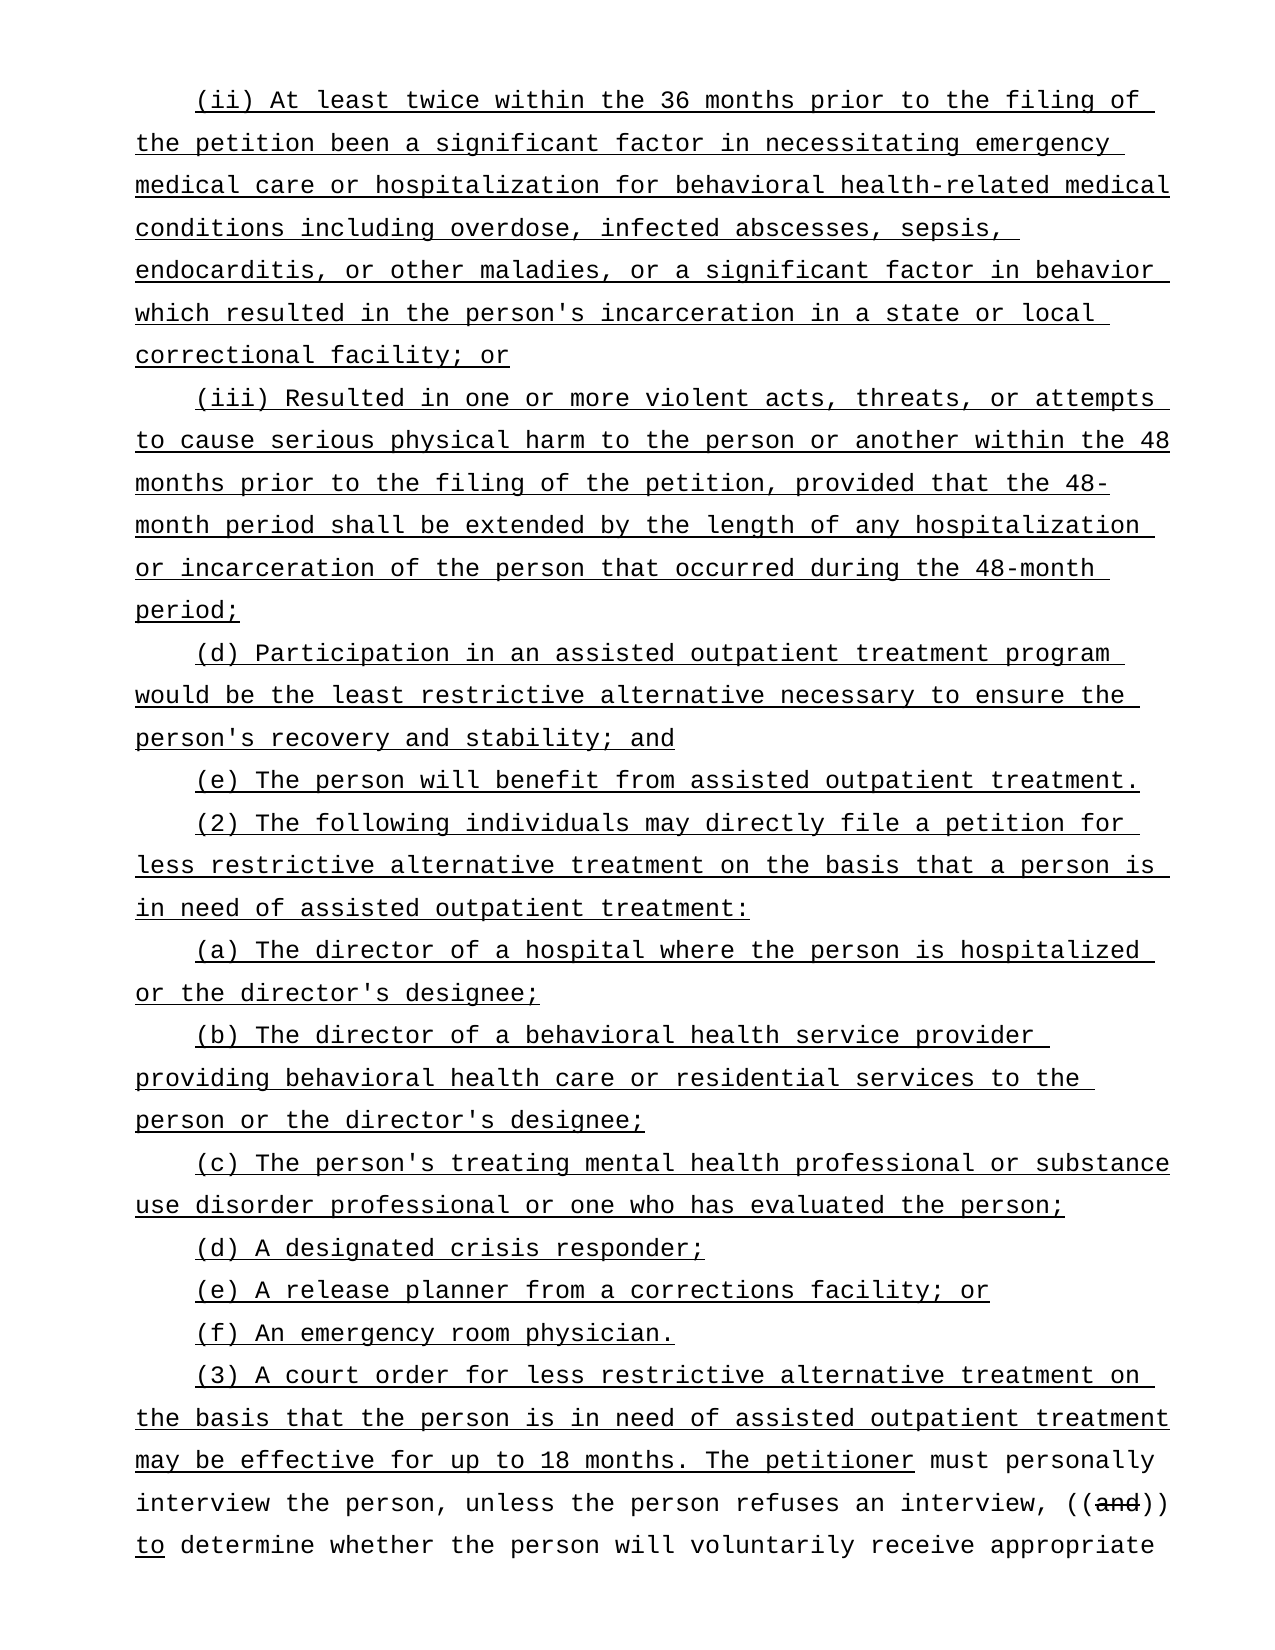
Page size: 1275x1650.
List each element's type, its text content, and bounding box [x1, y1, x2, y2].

text (c) The person's treating mental health professional or substance use disorder professional or one who has evaluated the person; [135, 1137, 1170, 1222]
text (d) A designated crisis responder; [135, 1222, 1170, 1265]
text (d) Participation in an assisted outpatient treatment program would be the least restrictive alternative necessary to ensure the person's recovery and stability; and [135, 627, 1170, 755]
text (e) The person will benefit from assisted outpatient treatment. [135, 755, 1170, 797]
text (e) A release planner from a corrections facility; or [135, 1265, 1170, 1307]
text (ii) At least twice within the 36 months prior to the filing of the petition been a significant factor in necessitating emergency medical care or hospitalization for behavioral health-related medical conditions including overdose, infected abscesses, sepsis, endocarditis, or other maladies, or a significant factor in behavior which resulted in the person's incarceration in a state or local correctional facility; or [135, 283, 1170, 372]
text (iii) Resulted in one or more violent acts, threats, or attempts to cause serious physical harm to the person or another within the 48 months prior to the filing of the petition, provided that the 48-month period shall be extended by the length of any hospitalization or incarceration of the person that occurred during the 48-month period; [135, 453, 1170, 627]
text (f) An emergency room physician. [135, 1307, 1170, 1350]
text (2) The following individuals may directly file a petition for less restrictive alternative treatment on the basis that a person is in need of assisted outpatient treatment: [135, 878, 1170, 925]
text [135, 1430, 1170, 1562]
text (ii) At least twice within the 36 months prior to the filing of the petition been a significant factor in necessitating emergency medical care or hospitalization for behavioral health-related medical conditions including overdose, infected abscesses, sepsis, endocarditis, or other maladies, or a significant factor in behavior which resulted in the person's incarceration in a state or local correctional facility; or [135, 75, 1170, 196]
text (b) The director of a behavioral health service provider providing behavioral health care or residential services to the person or the director's designee; [135, 1010, 1170, 1137]
text (2) The following individuals may directly file a petition for less restrictive alternative treatment on the basis that a person is in need of assisted outpatient treatment: [135, 797, 1170, 876]
text (iii) Resulted in one or more violent acts, threats, or attempts to cause serious physical harm to the person or another within the 48 months prior to the filing of the petition, provided that the 48-month period shall be extended by the length of any hospitalization or incarceration of the person that occurred during the 48-month period; [135, 372, 1170, 451]
text (ii) At least twice within the 36 months prior to the filing of the petition been a significant factor in necessitating emergency medical care or hospitalization for behavioral health-related medical conditions including overdose, infected abscesses, sepsis, endocarditis, or other maladies, or a significant factor in behavior which resulted in the person's incarceration in a state or local correctional facility; or [135, 198, 1170, 281]
text (a) The director of a hospital where the person is hospitalized or the director's designee; [135, 925, 1170, 1010]
